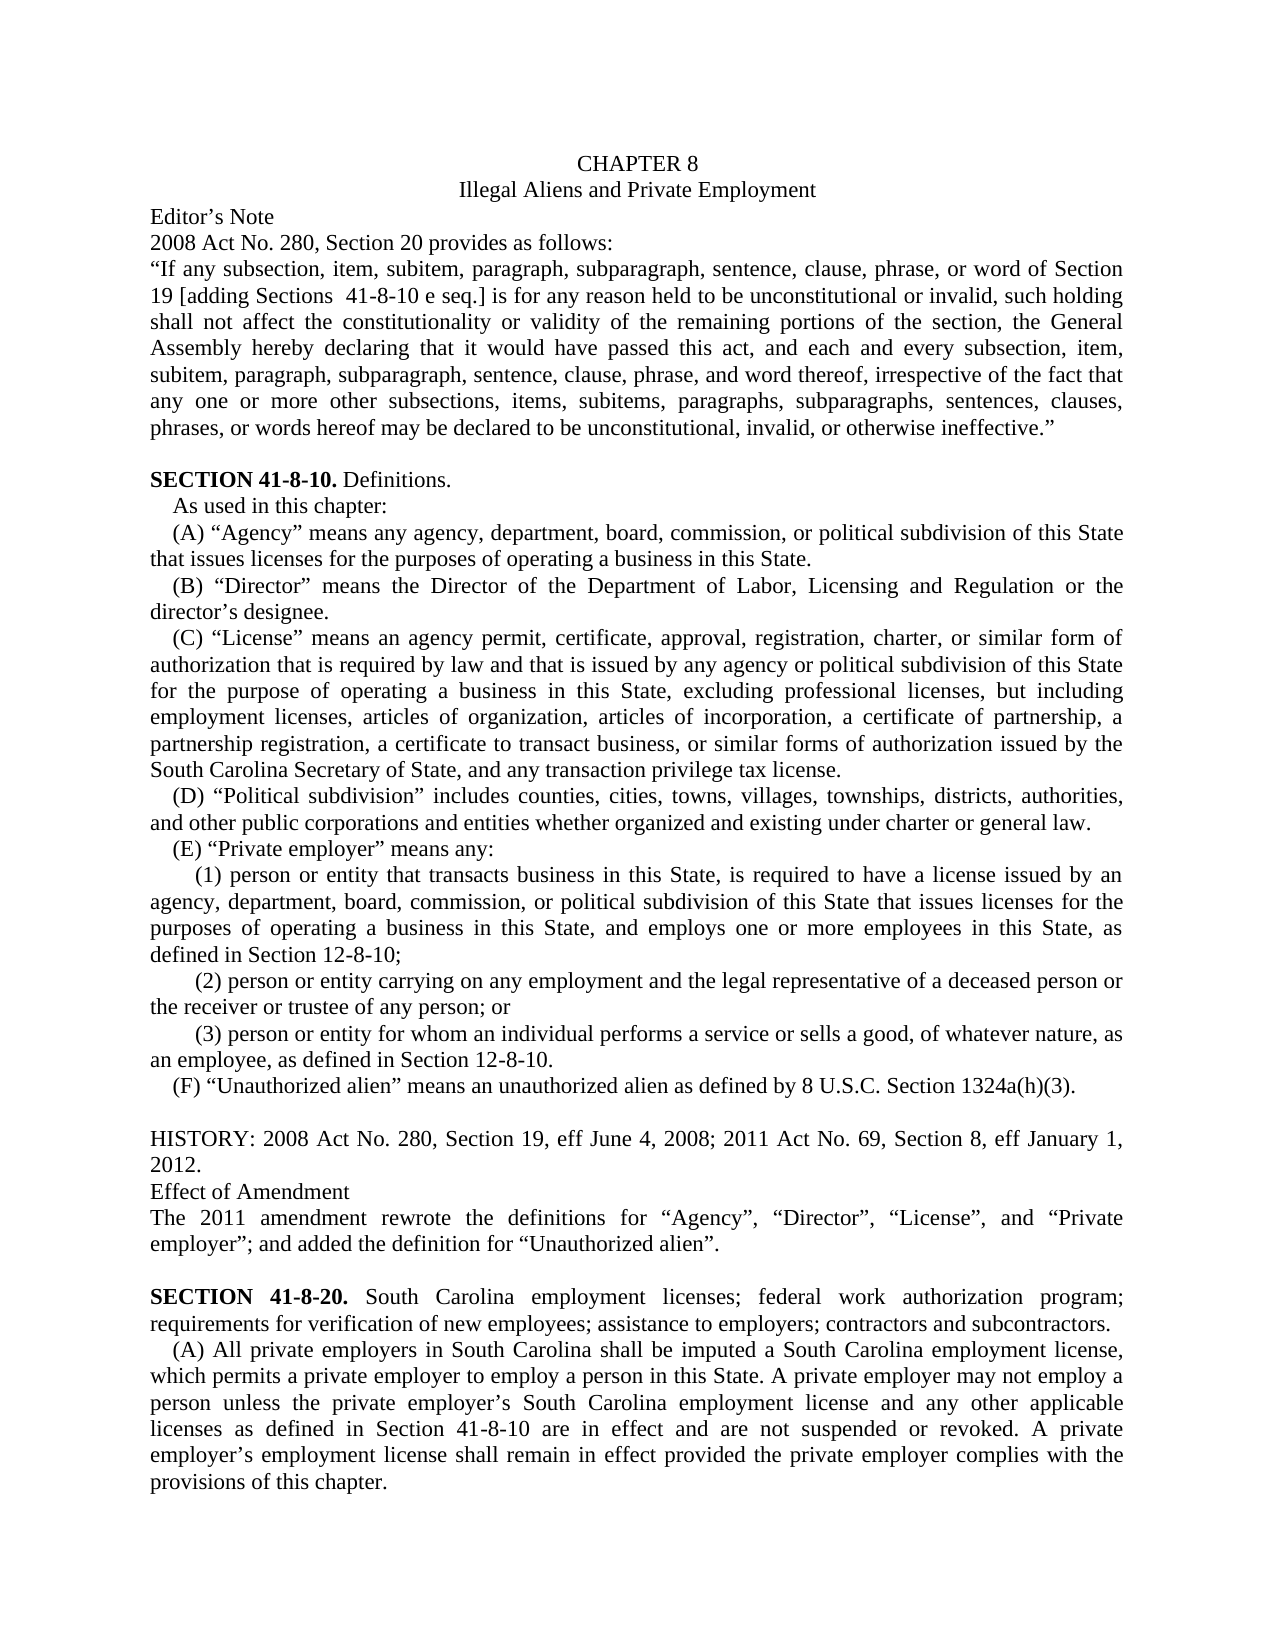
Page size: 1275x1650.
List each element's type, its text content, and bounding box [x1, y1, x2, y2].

text (B) “Director” means the Director of the Department of Labor, Licensing and Regulation or the director’s designee. [150, 572, 1125, 624]
text (1) person or entity that transacts business in this State, is required to have a license issued by an agency, department, board, commission, or political subdivision of this State that issues licenses for the purposes of operating a business in this State, and employs one or more employees in this State, as defined in Section 12-8-10; [150, 862, 1125, 967]
text The 2011 amendment rewrote the definitions for “Agency”, “Director”, “License”, and “Private employer”; and added the definition for “Unauthorized alien”. [150, 1204, 1125, 1257]
text CHAPTER 8 [150, 150, 1125, 176]
text (C) “License” means an agency permit, certificate, approval, registration, charter, or similar form of authorization that is required by law and that is issued by any agency or political subdivision of this State for the purpose of operating a business in this State, excluding professional licenses, but including employment licenses, articles of organization, articles of incorporation, a certificate of partnership, a partnership registration, a certificate to transact business, or similar forms of authorization issued by the South Carolina Secretary of State, and any transaction privilege tax license. [150, 624, 1125, 782]
text (D) “Political subdivision” includes counties, cities, towns, villages, townships, districts, authorities, and other public corporations and entities whether organized and existing under charter or general law. [150, 782, 1125, 835]
text (A) “Agency” means any agency, department, board, commission, or political subdivision of this State that issues licenses for the purposes of operating a business in this State. [150, 519, 1125, 572]
text Illegal Aliens and Private Employment [150, 176, 1125, 203]
text Editor’s Note [150, 203, 1125, 229]
text 2008 Act No. 280, Section 20 provides as follows: [150, 229, 1125, 255]
text (E) “Private employer” means any: [150, 835, 1125, 862]
text (F) “Unauthorized alien” means an unauthorized alien as defined by 8 U.S.C. Section 1324a(h)(3). [150, 1072, 1125, 1099]
text (2) person or entity carrying on any employment and the legal representative of a deceased person or the receiver or trustee of any person; or [150, 967, 1125, 1020]
text (3) person or entity for whom an individual performs a service or sells a good, of whatever nature, as an employee, as defined in Section 12-8-10. [150, 1020, 1125, 1072]
text Effect of Amendment [150, 1178, 1125, 1204]
text (A) All private employers in South Carolina shall be imputed a South Carolina employment license, which permits a private employer to employ a person in this State. A private employer may not employ a person unless the private employer’s South Carolina employment license and any other applicable licenses as defined in Section 41-8-10 are in effect and are not suspended or revoked. A private employer’s employment license shall remain in effect provided the private employer complies with the provisions of this chapter. [150, 1336, 1125, 1494]
text SECTION 41-8-10. Definitions. [150, 466, 1125, 493]
text HISTORY: 2008 Act No. 280, Section 19, eff June 4, 2008; 2011 Act No. 69, Section 8, eff January 1, 2012. [150, 1125, 1125, 1178]
text “If any subsection, item, subitem, paragraph, subparagraph, sentence, clause, phrase, or word of Section 19 [adding Sections 41-8-10 e seq.] is for any reason held to be unconstitutional or invalid, such holding shall not affect the constitutionality or validity of the remaining portions of the section, the General Assembly hereby declaring that it would have passed this act, and each and every subsection, item, subitem, paragraph, subparagraph, sentence, clause, phrase, and word thereof, irrespective of the fact that any one or more other subsections, items, subitems, paragraphs, subparagraphs, sentences, clauses, phrases, or words hereof may be declared to be unconstitutional, invalid, or otherwise ineffective.” [150, 255, 1125, 440]
text SECTION 41-8-20. South Carolina employment licenses; federal work authorization program; requirements for verification of new employees; assistance to employers; contractors and subcontractors. [150, 1283, 1125, 1336]
text As used in this chapter: [150, 493, 1125, 519]
